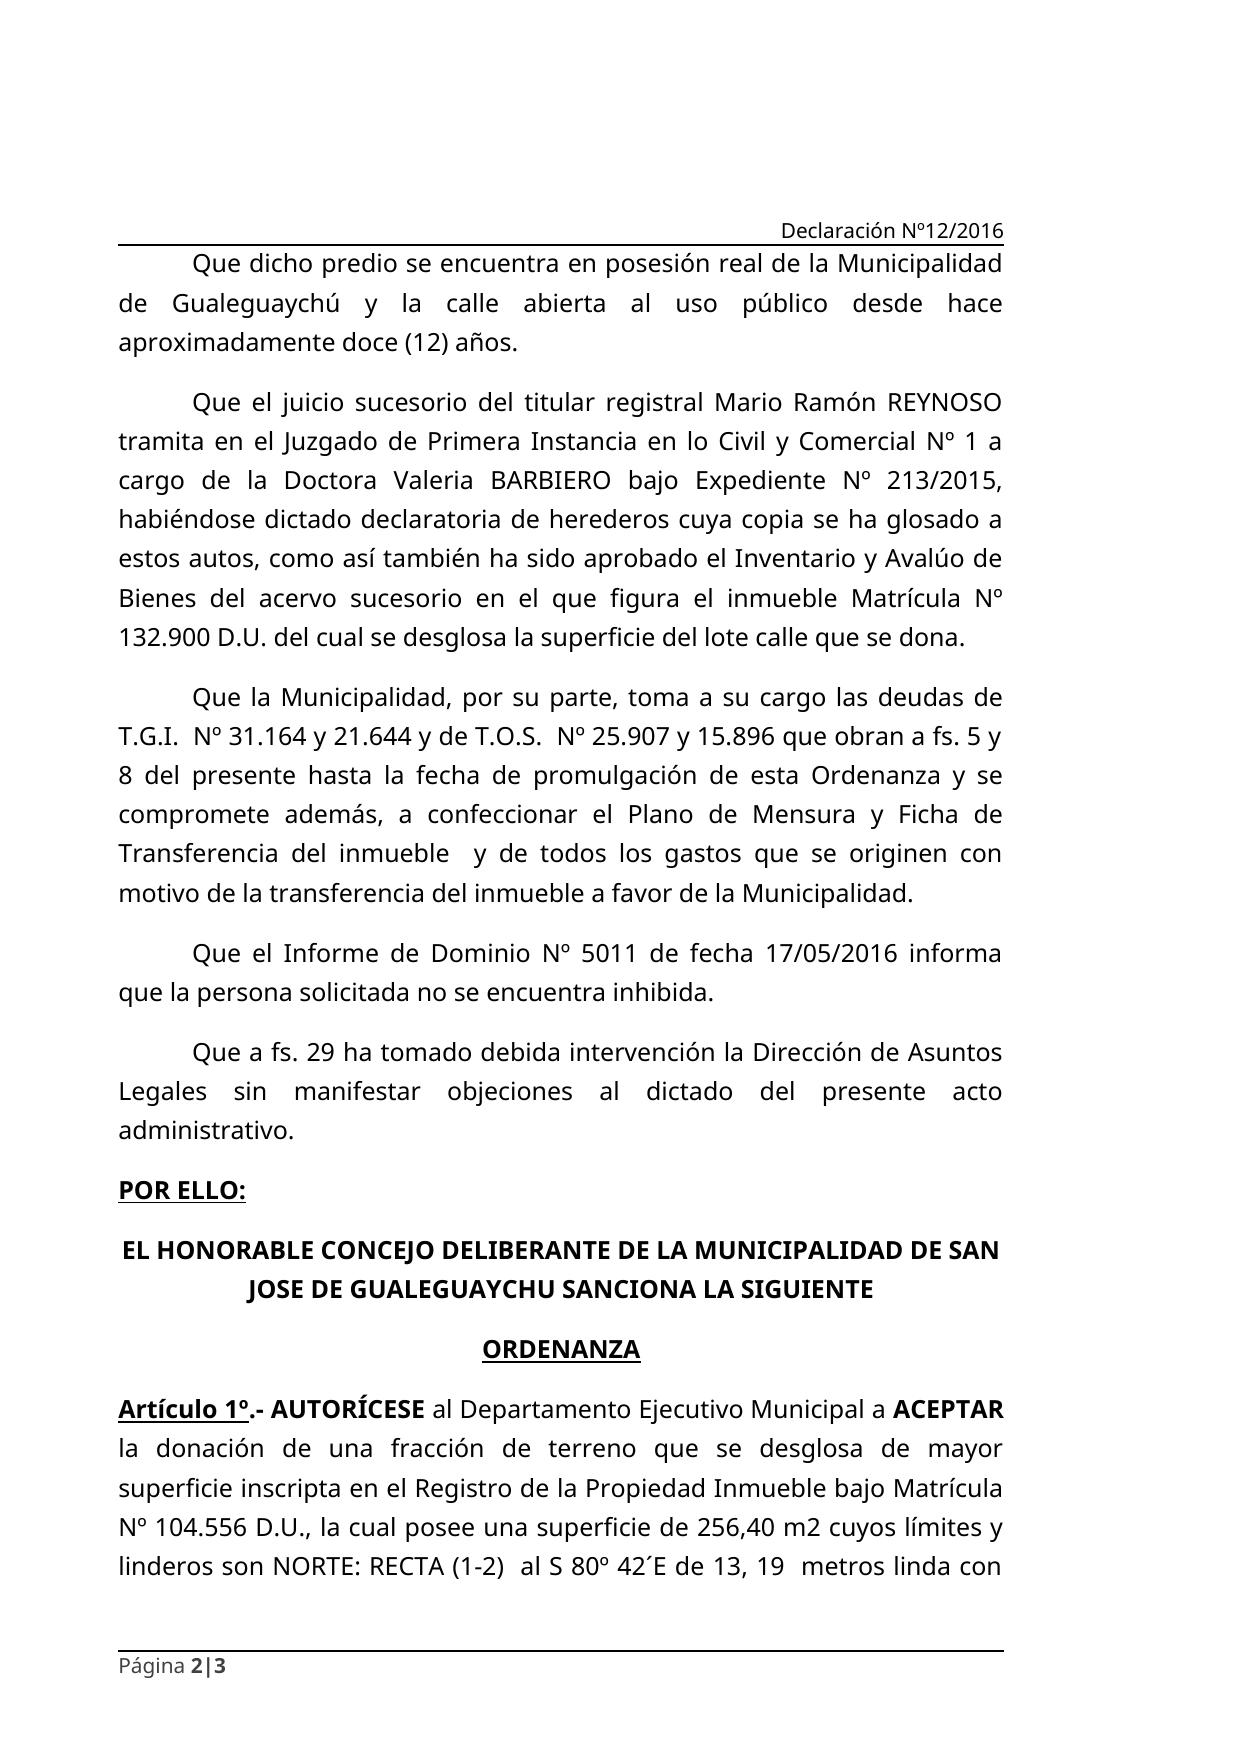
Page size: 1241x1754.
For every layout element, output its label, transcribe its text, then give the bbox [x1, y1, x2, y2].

text Que el Informe de Dominio Nº 5011 de fecha 17/05/2016 informa que la persona solicitada no se encuentra inhibida. [118, 935, 1004, 1008]
text Que dicho predio se encuentra en posesión real de de Gualeguaychú y la calle abierta al uso público desde hace aproximadamente doce (12) años. [118, 246, 1004, 358]
text EL HONORABLE CONCEJO DELIBERANTE DE SAN JOSE DE GUALEGUAYCHU SANCIONA [118, 1233, 1004, 1306]
text Que a fs. tomado debida intervención de Asuntos Legales sin manifestar objeciones al dictado del presente acto administrativo. [118, 1034, 1004, 1147]
text Que el juicio sucesorio del titular registral Mario Ramón REYNOSO tramita en el Juzgado de Primera Instancia en lo Civil y Comercial Nº cargo de BARBIERO bajo Expediente Nº 213/2015, habiéndose dictado declaratoria de herederos cuya copia se ha glosado a estos autos, como así también ha sido aprobado el Inventario y Avalúo de Bienes del acervo sucesorio en el que figura el inmueble Matrícula Nº 132.900 D.U. del cual se desglosa la superficie del lote calle que se dona. [118, 384, 1004, 653]
text Que , por su parte, toma a su cargo las deudas de T.G.I. Nº 31.164 y 21.644 y de T.O.S. Nº 25.907 y 15.896 que obran a fs. 5 y 8 del presente hasta la fecha de promulgación de esta Ordenanza y se compromete además, a confeccionar el Plano de Mensura y Ficha de Transferencia del inmueble y de todos los gastos que se originen con motivo de la transferencia del inmueble a favor de [118, 679, 1004, 909]
text POR ELLO: [118, 1173, 1004, 1207]
text ORDENANZA [118, 1332, 1004, 1366]
